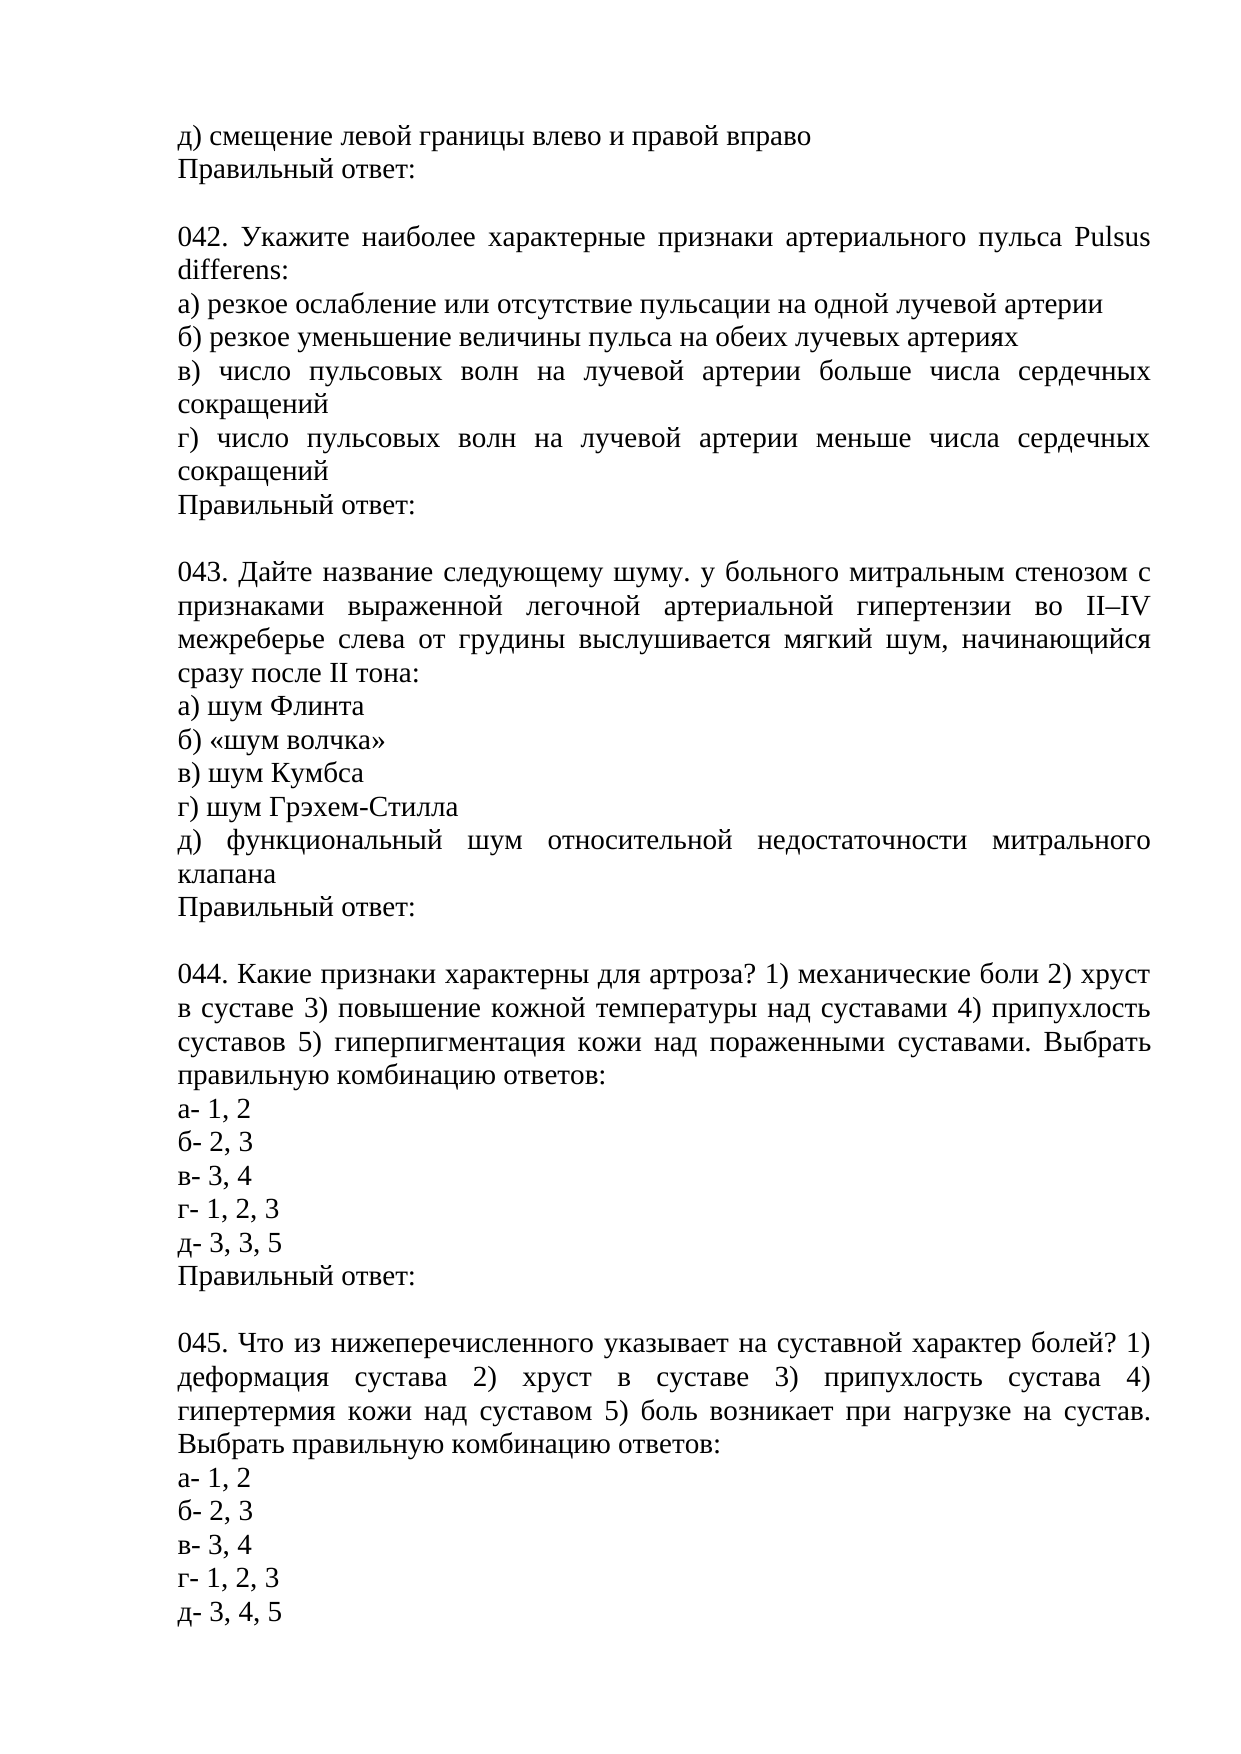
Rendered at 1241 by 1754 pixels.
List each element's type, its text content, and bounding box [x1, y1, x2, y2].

text г- 1, 2, 3 [177, 1191, 1152, 1225]
text б) резкое уменьшение величины пульса на обеих лучевых артериях [177, 319, 1152, 353]
text 042. Укажите наиболее характерные признаки артериального пульса Pulsus differens: [177, 219, 1152, 286]
text 043. Дайте название следующему шуму. у больного митральным стенозом с признаками выраженной легочной артериальной гипертензии во II–IV межреберье слева от грудины выслушивается мягкий шум, начинающийся сразу после II тона: [177, 554, 1152, 688]
text 045. Что из нижеперечисленного указывает на суставной характер болей? 1) деформация сустава 2) хруст в суставе 3) припухлость сустава 4) гипертермия кожи над суставом 5) боль возникает при нагрузке на сустав. Выбрать правильную комбинацию ответов: [177, 1326, 1152, 1460]
text г) число пульсовых волн на лучевой артерии меньше числа сердечных сокращений [177, 420, 1152, 487]
text а- 1, 2 [177, 1460, 1152, 1493]
text г- 1, 2, 3 [177, 1560, 1152, 1594]
text д) функциональный шум относительной недостаточности митрального клапана [177, 822, 1152, 889]
text Правильный ответ: [177, 487, 1152, 521]
text а) резкое ослабление или отсутствие пульсации на одной лучевой артерии [177, 286, 1152, 319]
text в- 3, 4 [177, 1158, 1152, 1191]
text Правильный ответ: [177, 152, 1152, 185]
text Правильный ответ: [177, 889, 1152, 923]
text б- 2, 3 [177, 1493, 1152, 1527]
text д- 3, 3, 5 [177, 1225, 1152, 1258]
text б- 2, 3 [177, 1124, 1152, 1158]
text в) шум Кумбса [177, 755, 1152, 789]
text д) смещение левой границы влево и правой вправо [177, 118, 1152, 152]
text д- 3, 4, 5 [177, 1594, 1152, 1627]
text б) «шум волчка» [177, 722, 1152, 755]
text Правильный ответ: [177, 1258, 1152, 1292]
text в) число пульсовых волн на лучевой артерии больше числа сердечных сокращений [177, 353, 1152, 420]
text г) шум Грэхем-Стилла [177, 789, 1152, 822]
text в- 3, 4 [177, 1527, 1152, 1560]
text а) шум Флинта [177, 688, 1152, 722]
text 044. Какие признаки характерны для артроза? 1) механические боли 2) хруст в суставе 3) повышение кожной темпeратуры над суставами 4) припухлость суставов 5) гиперпигментация кожи над пораженными суставами. Выбрать правильную комбинацию ответов: [177, 957, 1152, 1091]
text а- 1, 2 [177, 1091, 1152, 1124]
